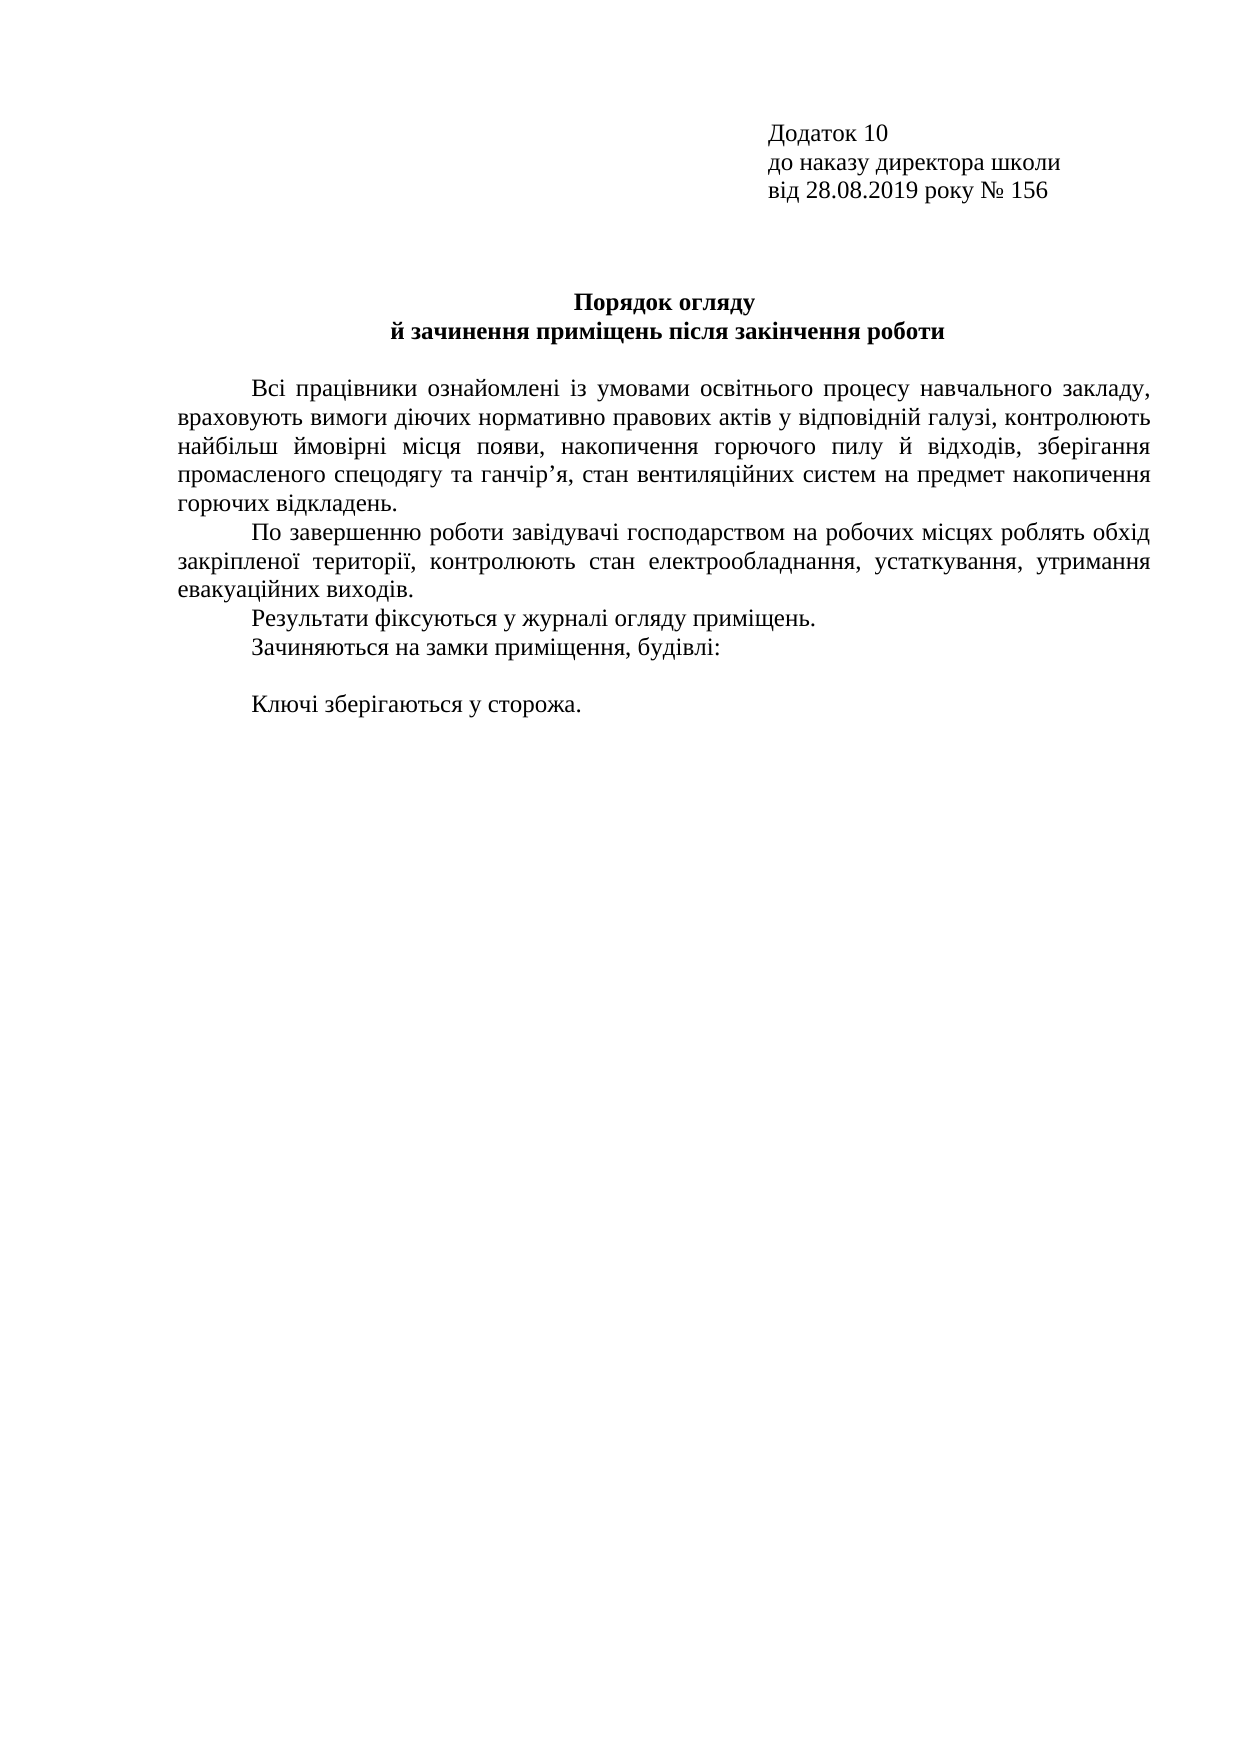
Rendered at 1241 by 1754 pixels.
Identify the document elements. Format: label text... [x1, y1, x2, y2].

text до наказу директора школи [768, 147, 1152, 176]
text Всі працівники ознайомлені із умовами освітнього процесу навчального закладу, враховують вимоги діючих нормативно правових актів у відповідній галузі, контролюють найбільш ймовірні місця появи, накопичення горючого пилу й відходів, зберігання промасленого спецодягу та ганчір’я, стан вентиляційних систем на предмет накопичення горючих відкладень. [177, 373, 1152, 517]
text від 28.08.2019 року № 156 [768, 176, 1152, 204]
text Порядок огляду [177, 287, 1152, 316]
text Ключі зберігаються у сторожа. [177, 689, 1152, 718]
text Додаток 10 [768, 118, 1152, 147]
text По завершенню роботи завідувачі господарством на робочих місцях роблять обхід закріпленої території, контролюють стан електрообладнання, устаткування, утримання евакуаційних виходів. [177, 517, 1152, 603]
text Результати фіксуються у журналі огляду приміщень. [177, 603, 1152, 632]
text Зачиняються на замки приміщення, будівлі: [177, 632, 1152, 661]
text й зачинення приміщень після закінчення роботи [177, 316, 1152, 344]
